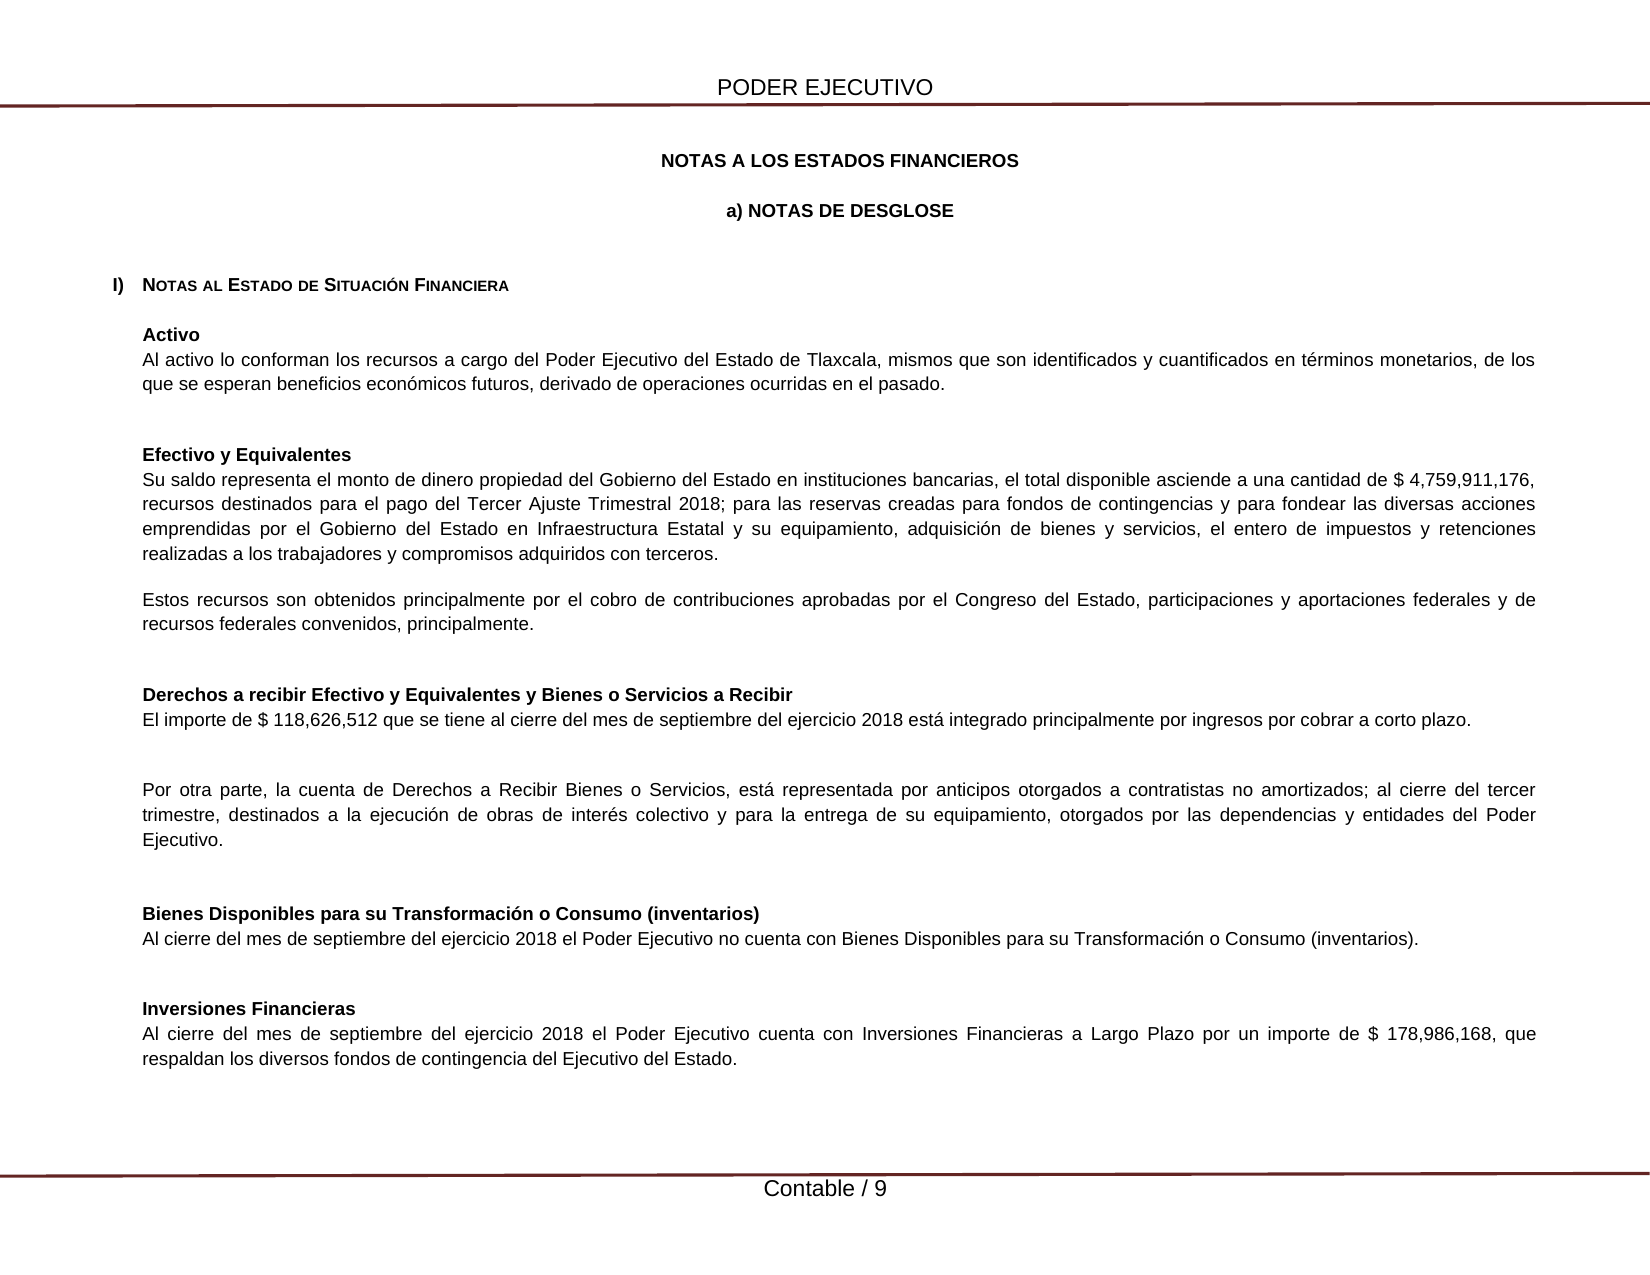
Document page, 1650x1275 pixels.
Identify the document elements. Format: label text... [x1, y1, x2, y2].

text Bienes Disponibles para su Transformación o Consumo (inventarios) [142, 903, 1537, 924]
text Por otra parte, la cuenta de Derechos a Recibir Bienes o Servicios, está representada por anticipos otorgados a contratistas no amortizados; al cierre del tercer trimestre, destinados a la ejecución de obras de interés colectivo y para la entrega de su equipamiento, otorgados por las dependencias y entidades del Poder Ejecutivo. [142, 779, 1537, 850]
text Inversiones Financieras [142, 998, 1537, 1019]
text Al cierre del mes de septiembre del ejercicio 2018 el Poder Ejecutivo no cuenta con Bienes Disponibles para su Transformación o Consumo (inventarios). [142, 927, 1537, 949]
text a) NOTAS DE DESGLOSE [112, 199, 1537, 221]
text Su saldo representa el monto de dinero propiedad del Gobierno del Estado en instituciones bancarias, el total disponible asciende a una cantidad de $ 4,759,911,176, recursos destinados para el pago del Tercer Ajuste Trimestral 2018; para las reservas creadas para fondos de contingencias y para fondear las diversas acciones emprendidas por el Gobierno del Estado en Infraestructura Estatal y su equipamiento, adquisición de bienes y servicios, el entero de impuestos y retenciones realizadas a los trabajadores y compromisos adquiridos con terceros. [142, 468, 1537, 564]
text Activo [112, 323, 1537, 345]
list Notas al Estado de Situación Financiera [112, 274, 1537, 296]
text Efectivo y Equivalentes [112, 443, 1537, 465]
text Al activo lo conforman los recursos a cargo del Poder Ejecutivo del Estado de Tlaxcala, mismos que son identificados y cuantificados en términos monetarios, de los que se esperan beneficios económicos futuros, derivado de operaciones ocurridas en el pasado. [142, 348, 1537, 395]
text El importe de $ 118,626,512 que se tiene al cierre del mes de septiembre del ejercicio 2018 está integrado principalmente por ingresos por cobrar a corto plazo. [142, 708, 1537, 730]
text Estos recursos son obtenidos principalmente por el cobro de contribuciones aprobadas por el Congreso del Estado, participaciones y aportaciones federales y de recursos federales convenidos, principalmente. [142, 588, 1537, 635]
text NOTAS A LOS ESTADOS FINANCIEROS [112, 150, 1537, 172]
text Al cierre del mes de septiembre del ejercicio 2018 el Poder Ejecutivo cuenta con Inversiones Financieras a Largo Plazo por un importe de $ 178,986,168, que respaldan los diversos fondos de contingencia del Ejecutivo del Estado. [142, 1023, 1537, 1069]
text Derechos a recibir Efectivo y Equivalentes y Bienes o Servicios a Recibir [142, 683, 1537, 705]
